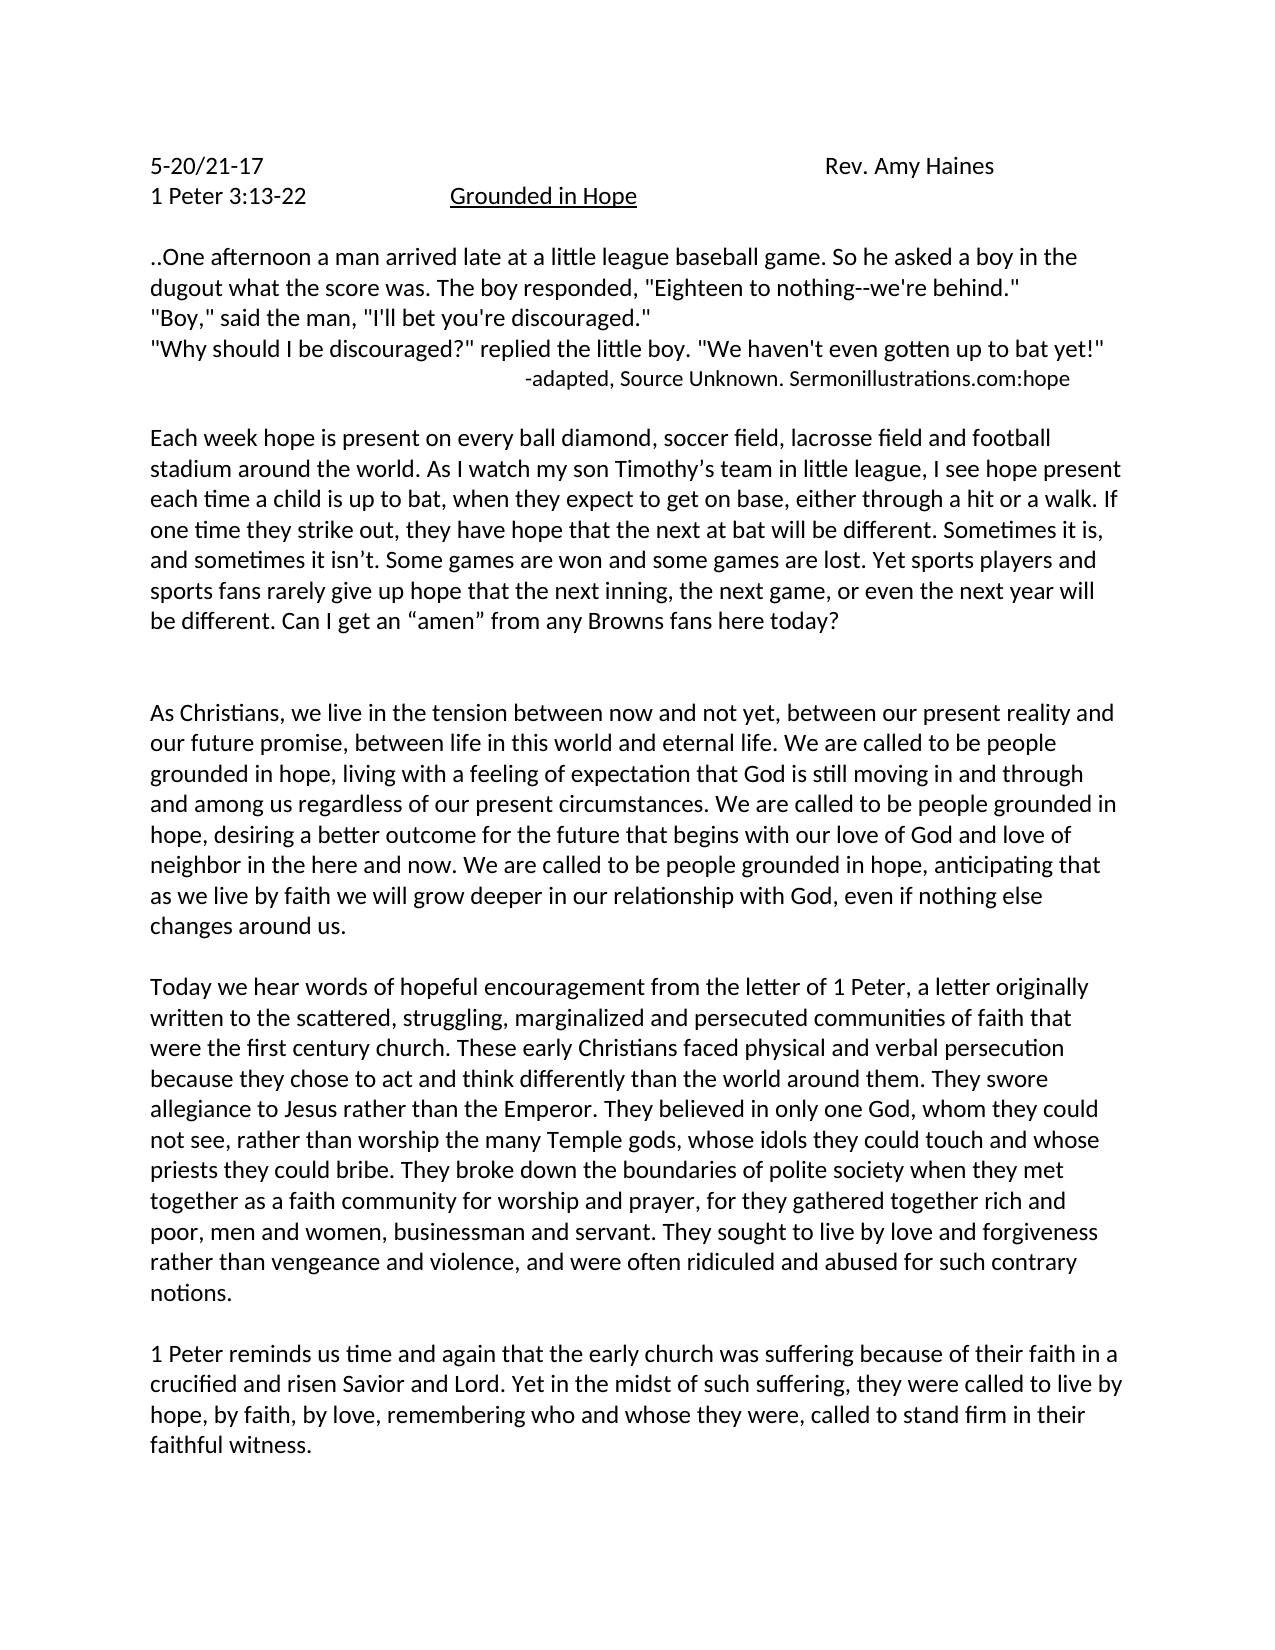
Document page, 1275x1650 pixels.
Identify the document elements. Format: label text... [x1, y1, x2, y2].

text Each week hope is present on every ball diamond, soccer field, lacrosse field and football stadium around the world. As I watch my son Timothy’s team in little league, I see hope present each time a child is up to bat, when they expect to get on base, either through a hit or a walk. If one time they strike out, they have hope that the next at bat will be different. Sometimes it is, and sometimes it isn’t. Some games are won and some games are lost. Yet sports players and sports fans rarely give up hope that the next inning, the next game, or even the next year will be different. Can I get an “amen” from any Browns fans here today? [150, 422, 1125, 636]
text 1 Peter 3:13-22 Grounded in Hope [150, 181, 1125, 211]
text As Christians, we live in the tension between now and not yet, between our present reality and our future promise, between life in this world and eternal life. We are called to be people grounded in hope, living with a feeling of expectation that God is still moving in and through and among us regardless of our present circumstances. We are called to be people grounded in hope, desiring a better outcome for the future that begins with our love of God and love of neighbor in the here and now. We are called to be people grounded in hope, anticipating that as we live by faith we will grow deeper in our relationship with God, even if nothing else changes around us. [150, 697, 1125, 941]
text "Why should I be discouraged?" replied the little boy. "We haven't even gotten up to bat yet!" [150, 333, 1125, 364]
text -adapted, Source Unknown. Sermonillustrations.com:hope [450, 364, 1125, 392]
text 1 Peter reminds us time and again that the early church was suffering because of their faith in a crucified and risen Savior and Lord. Yet in the midst of such suffering, they were called to live by hope, by faith, by love, remembering who and whose they were, called to stand firm in their faithful witness. [150, 1338, 1125, 1460]
text 5-20/21-17 Rev. Amy Haines [150, 150, 1125, 181]
text rather than vengeance and violence, and were often ridiculed and abused for such contrary notions. [150, 1246, 1125, 1307]
text ..One afternoon a man arrived late at a little league baseball game. So he asked a boy in the dugout what the score was. The boy responded, "Eighteen to nothing--we're behind." [150, 242, 1125, 303]
text "Boy," said the man, "I'll bet you're discouraged." [150, 303, 1125, 333]
text Today we hear words of hopeful encouragement from the letter of 1 Peter, a letter originally written to the scattered, struggling, marginalized and persecuted communities of faith that were the first century church. These early Christians faced physical and verbal persecution because they chose to act and think differently than the world around them. They swore allegiance to Jesus rather than the Emperor. They believed in only one God, whom they could not see, rather than worship the many Temple gods, whose idols they could touch and whose priests they could bribe. They broke down the boundaries of polite society when they met together as a faith community for worship and prayer, for they gathered together rich and poor, men and women, businessman and servant. They sought to live by love and forgiveness [150, 972, 1125, 1246]
